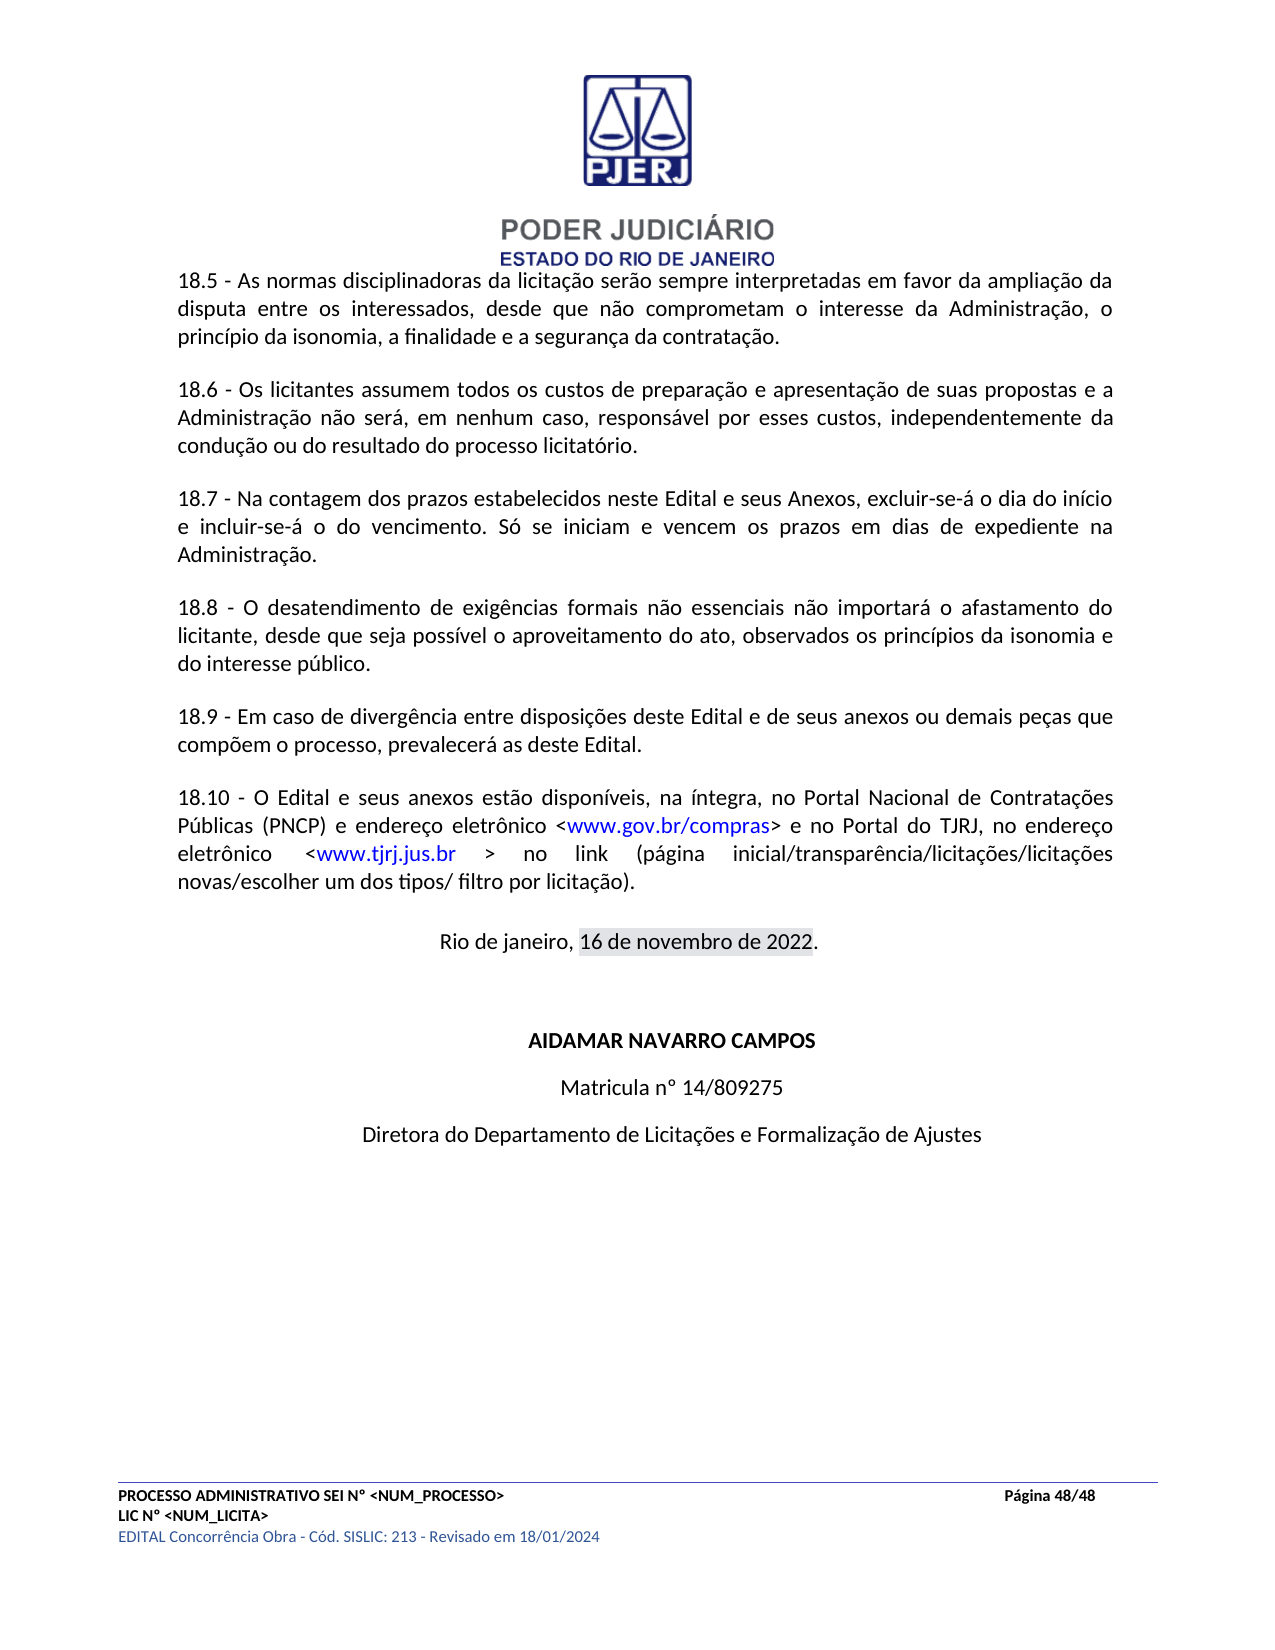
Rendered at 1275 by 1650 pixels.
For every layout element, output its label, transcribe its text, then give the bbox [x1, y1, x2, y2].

picture [501, 214, 774, 266]
text 18.9 - Em caso de divergência entre disposições deste Edital e de seus anexos ou demais peças que compõem o processo, prevalecerá as deste Edital. [177, 702, 1113, 758]
text 18.8 - O desatendimento de exigências formais não essenciais não importará o afastamento do licitante, desde que seja possível o aproveitamento do ato, observados os princípios da isonomia e do interesse público. [177, 593, 1113, 677]
text Matricula nº 14/809275 [177, 1073, 1093, 1101]
text 18.10 - O Edital e seus anexos estão disponíveis, na íntegra, no Portal Nacional de Contratações Públicas (PNCP) e endereço eletrônico <www.gov.br/compras> e no Portal do TJRJ, no endereço eletrônico <www.tjrj.jus.br > no link (página inicial/transparência/licitações/licitações novas/escolher um dos tipos/ filtro por licitação). [177, 783, 1113, 895]
text 18.6 - Os licitantes assumem todos os custos de preparação e apresentação de suas propostas e a Administração não será, em nenhum caso, responsável por esses custos, independentemente da condução ou do resultado do processo licitatório. [177, 375, 1113, 459]
picture [583, 75, 692, 186]
text 18.5 - As normas disciplinadoras da licitação serão sempre interpretadas em favor da ampliação da disputa entre os interessados, desde que não comprometam o interesse da Administração, o princípio da isonomia, a finalidade e a segurança da contratação. [177, 266, 1113, 350]
text 18.7 - Na contagem dos prazos estabelecidos neste Edital e seus Anexos, excluir-se-á o dia do início e incluir-se-á o do vencimento. Só se iniciam e vencem os prazos em dias de expediente na Administração. [177, 484, 1113, 568]
text Diretora do Departamento de Licitações e Formalização de Ajustes [177, 1120, 1093, 1148]
text AIDAMAR NAVARRO CAMPOS [177, 1026, 1093, 1054]
text Rio de janeiro, 16 de novembro de 2022. [177, 920, 1012, 956]
